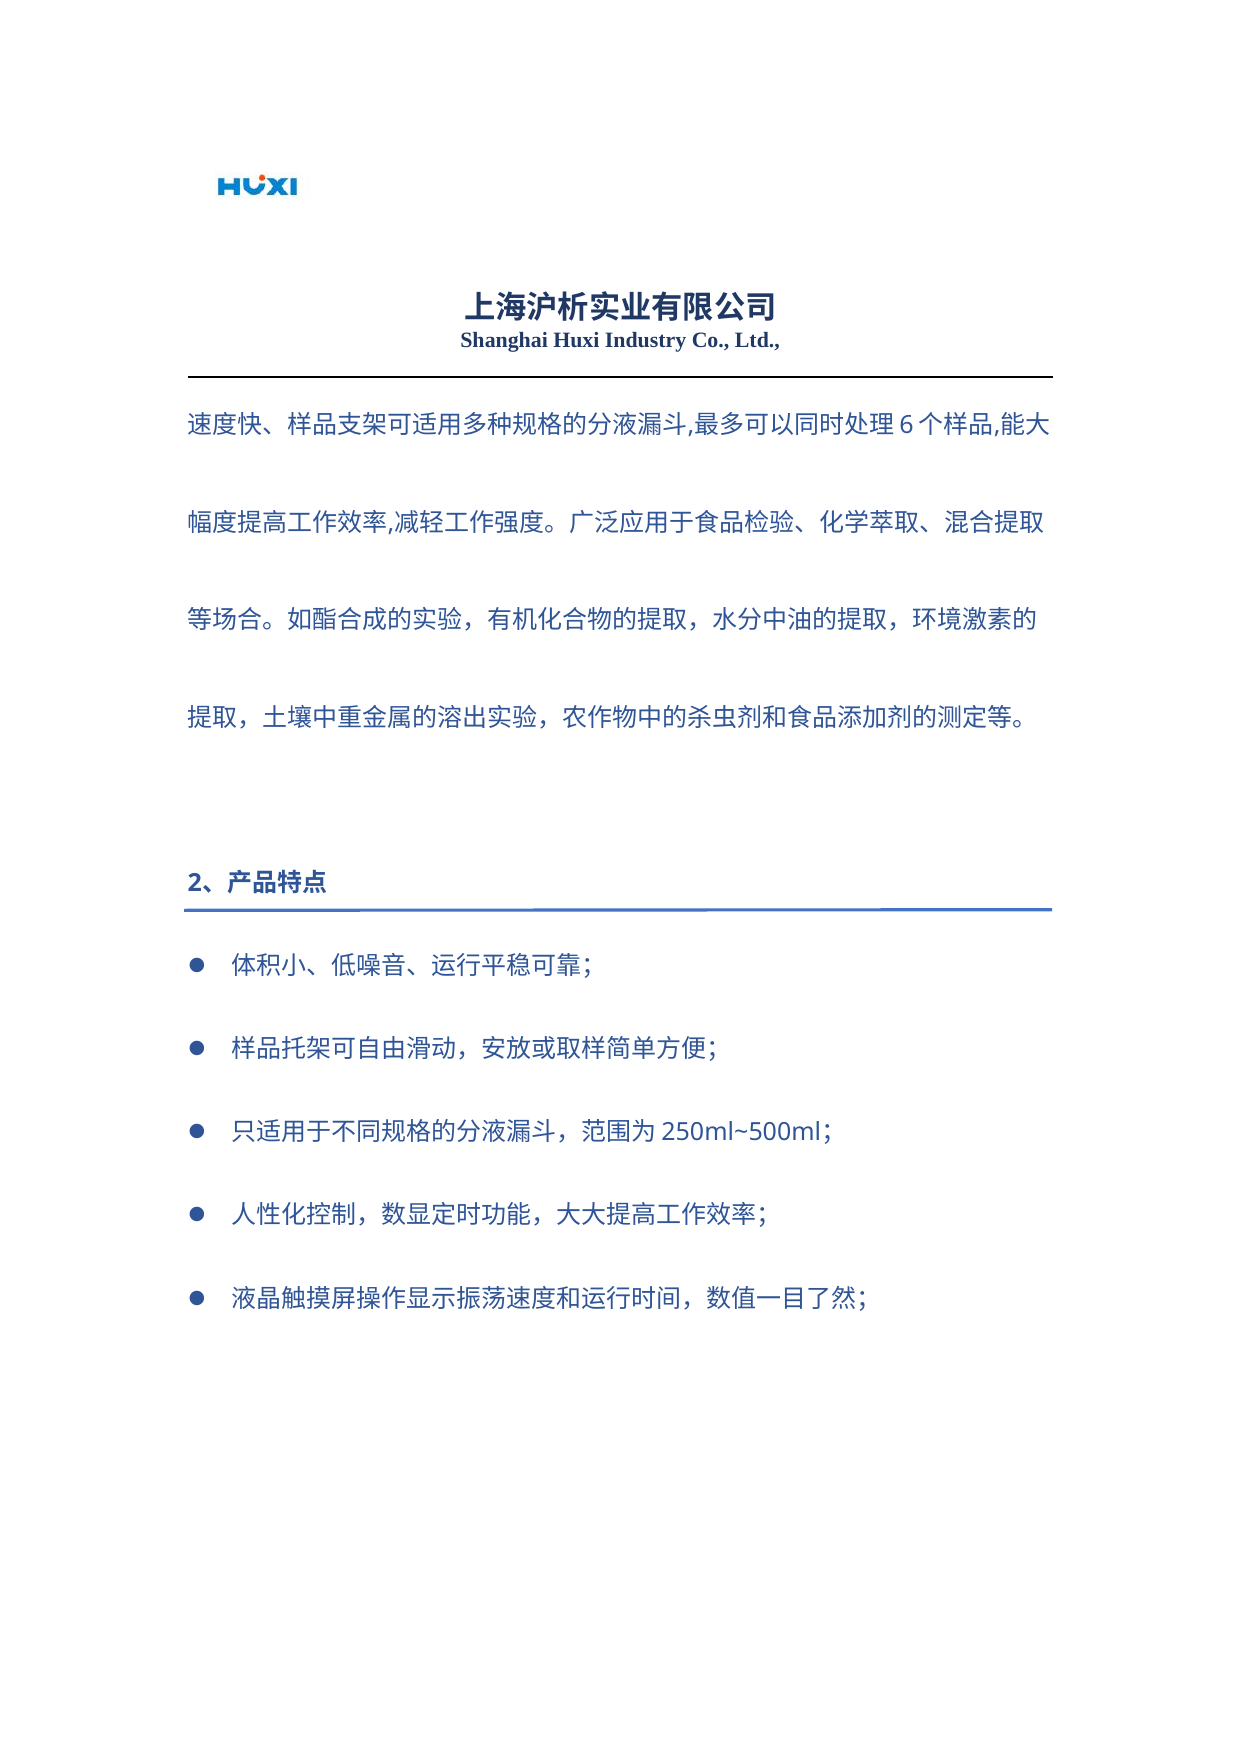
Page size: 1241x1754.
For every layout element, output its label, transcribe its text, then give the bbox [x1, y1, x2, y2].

list 体积小、低噪音、运行平稳可靠； [187, 931, 1053, 996]
list 样品托架可自由滑动，安放或取样简单方便； [187, 1014, 1053, 1079]
text 2、产品特点 [187, 848, 1053, 913]
list 只适用于不同规格的分液漏斗，范围为250ml~500ml； [187, 1097, 1053, 1162]
list 液晶触摸屏操作显示振荡速度和运行时间，数值一目了然； [187, 1264, 1053, 1329]
list 人性化控制，数显定时功能，大大提高工作效率； [187, 1181, 1053, 1246]
picture [187, 117, 323, 253]
